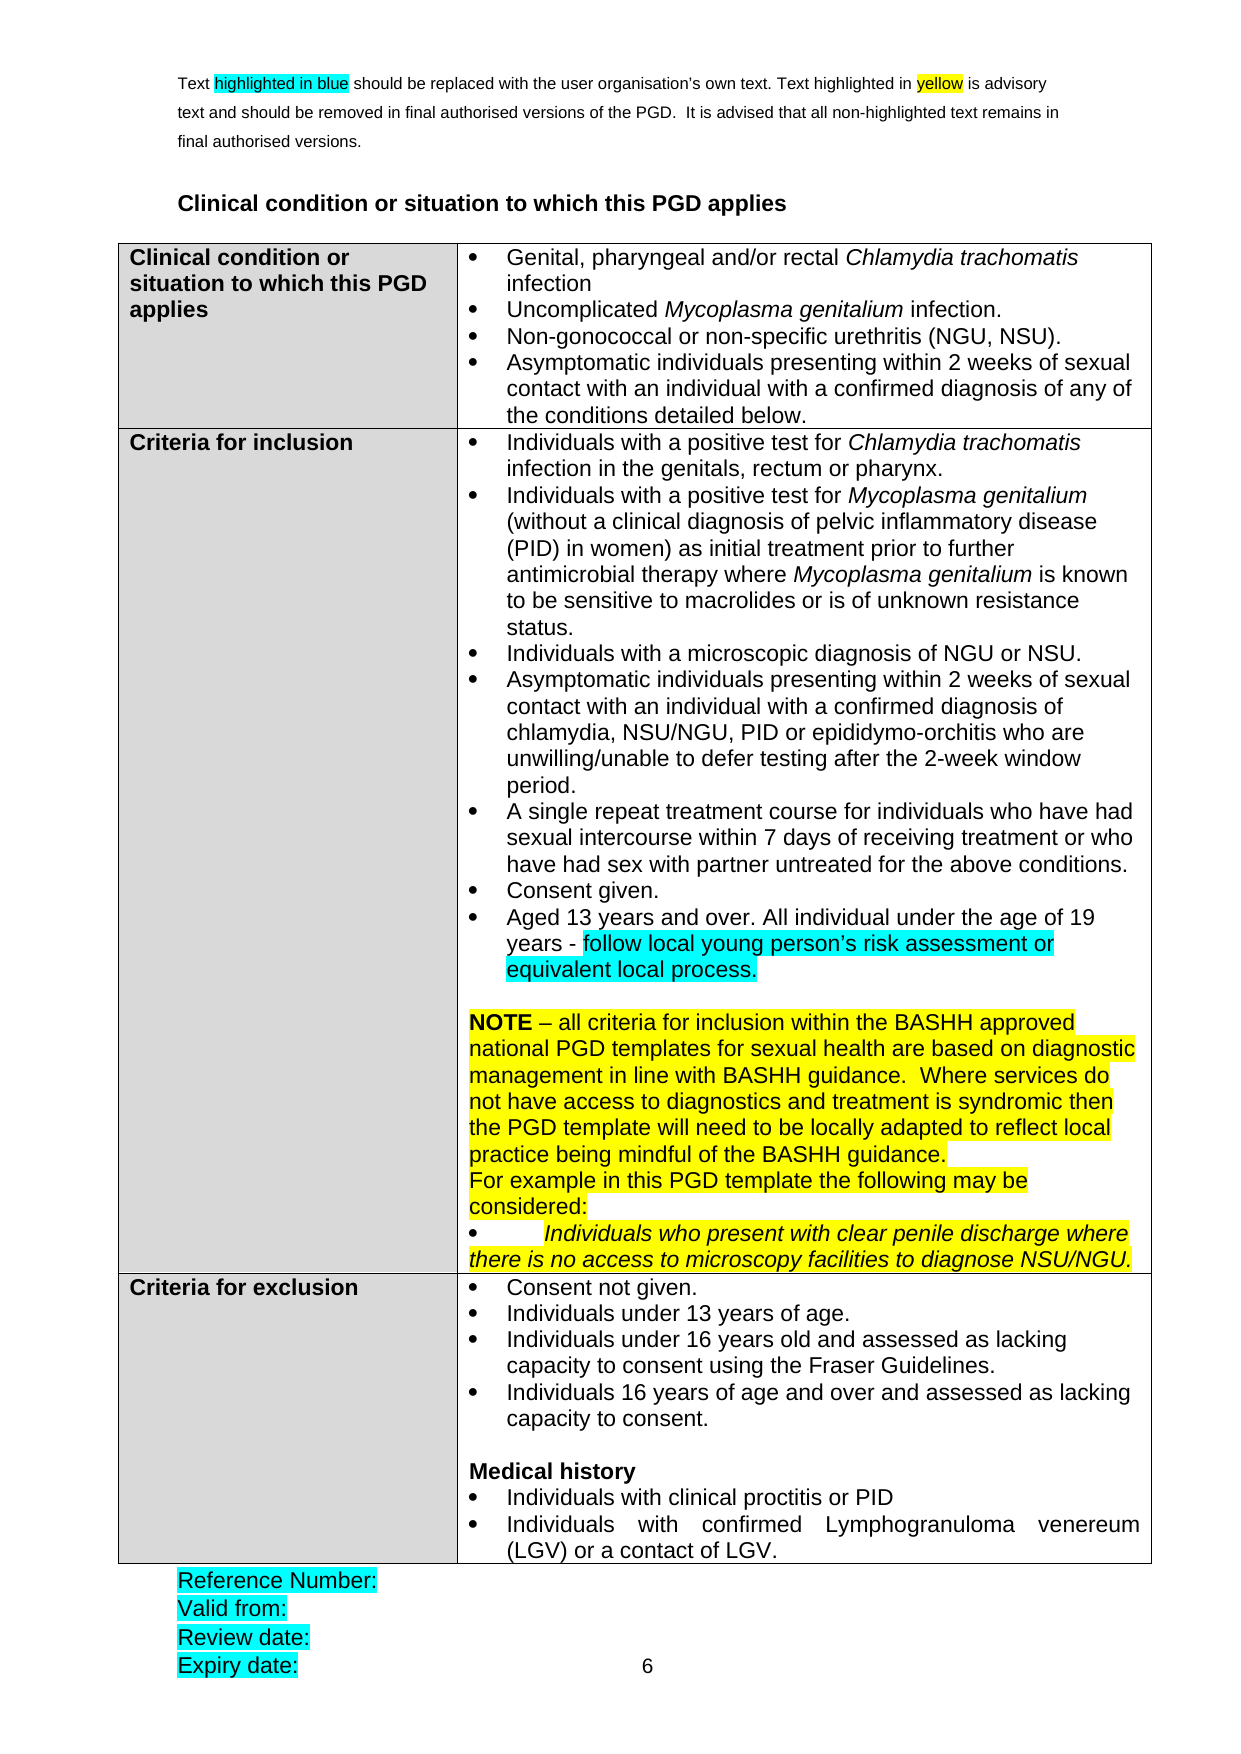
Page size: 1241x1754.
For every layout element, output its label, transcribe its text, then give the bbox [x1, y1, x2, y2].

table_cell Individuals with a positive test for Chlamydia trachomatis infection in the genitals, rectum or pharynx. Individuals with a positive test for Mycoplasma genitalium (without a clinical diagnosis of pelvic inflammatory disease (PID) in women) as initial treatment prior to further antimicrobial therapy where Mycoplasma genitalium is known to be sensitive to macrolides or is of unknown resistance status. Individuals with a microscopic diagnosis of NGU or NSU. Asymptomatic individuals presenting within 2 weeks of sexual contact with an individual with a confirmed diagnosis of chlamydia, NSU/NGU, PID or epididymo-orchitis who are unwilling/unable to defer testing after the 2-week window period. A single repeat treatment course for individuals who have had sexual intercourse within 7 days of receiving treatment or who have had sex with partner untreated for the above conditions. Consent given. Aged 13 years and over. All individual under the age of 19 years - follow local young person’s risk assessment or equivalent local process. NOTE – all criteria for inclusion within the BASHH approved national PGD templates for sexual health are based on diagnostic management in line with BASHH guidance. Where services do not have access to diagnostics and treatment is syndromic then the PGD template will need to be locally adapted to reflect local practice being mindful of the BASHH guidance. For example in this PGD template the following may be considered: Individuals who present with clear penile discharge where there is no access to microscopy facilities to diagnose NSU/NGU. [458, 429, 1151, 1272]
table_header Genital, pharyngeal and/or rectal Chlamydia trachomatis infection Uncomplicated Mycoplasma genitalium infection. Non-gonococcal or non-specific urethritis (NGU, NSU). Asymptomatic individuals presenting within 2 weeks of sexual contact with an individual with a confirmed diagnosis of any of the conditions detailed below. [458, 244, 1151, 428]
table_cell Criteria for inclusion [119, 429, 457, 1272]
text Clinical condition or situation to which this PGD applies [177, 190, 1063, 216]
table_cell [458, 1274, 1151, 1563]
table_header Clinical condition or situation to which this PGD applies [119, 244, 457, 428]
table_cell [119, 1274, 457, 1563]
